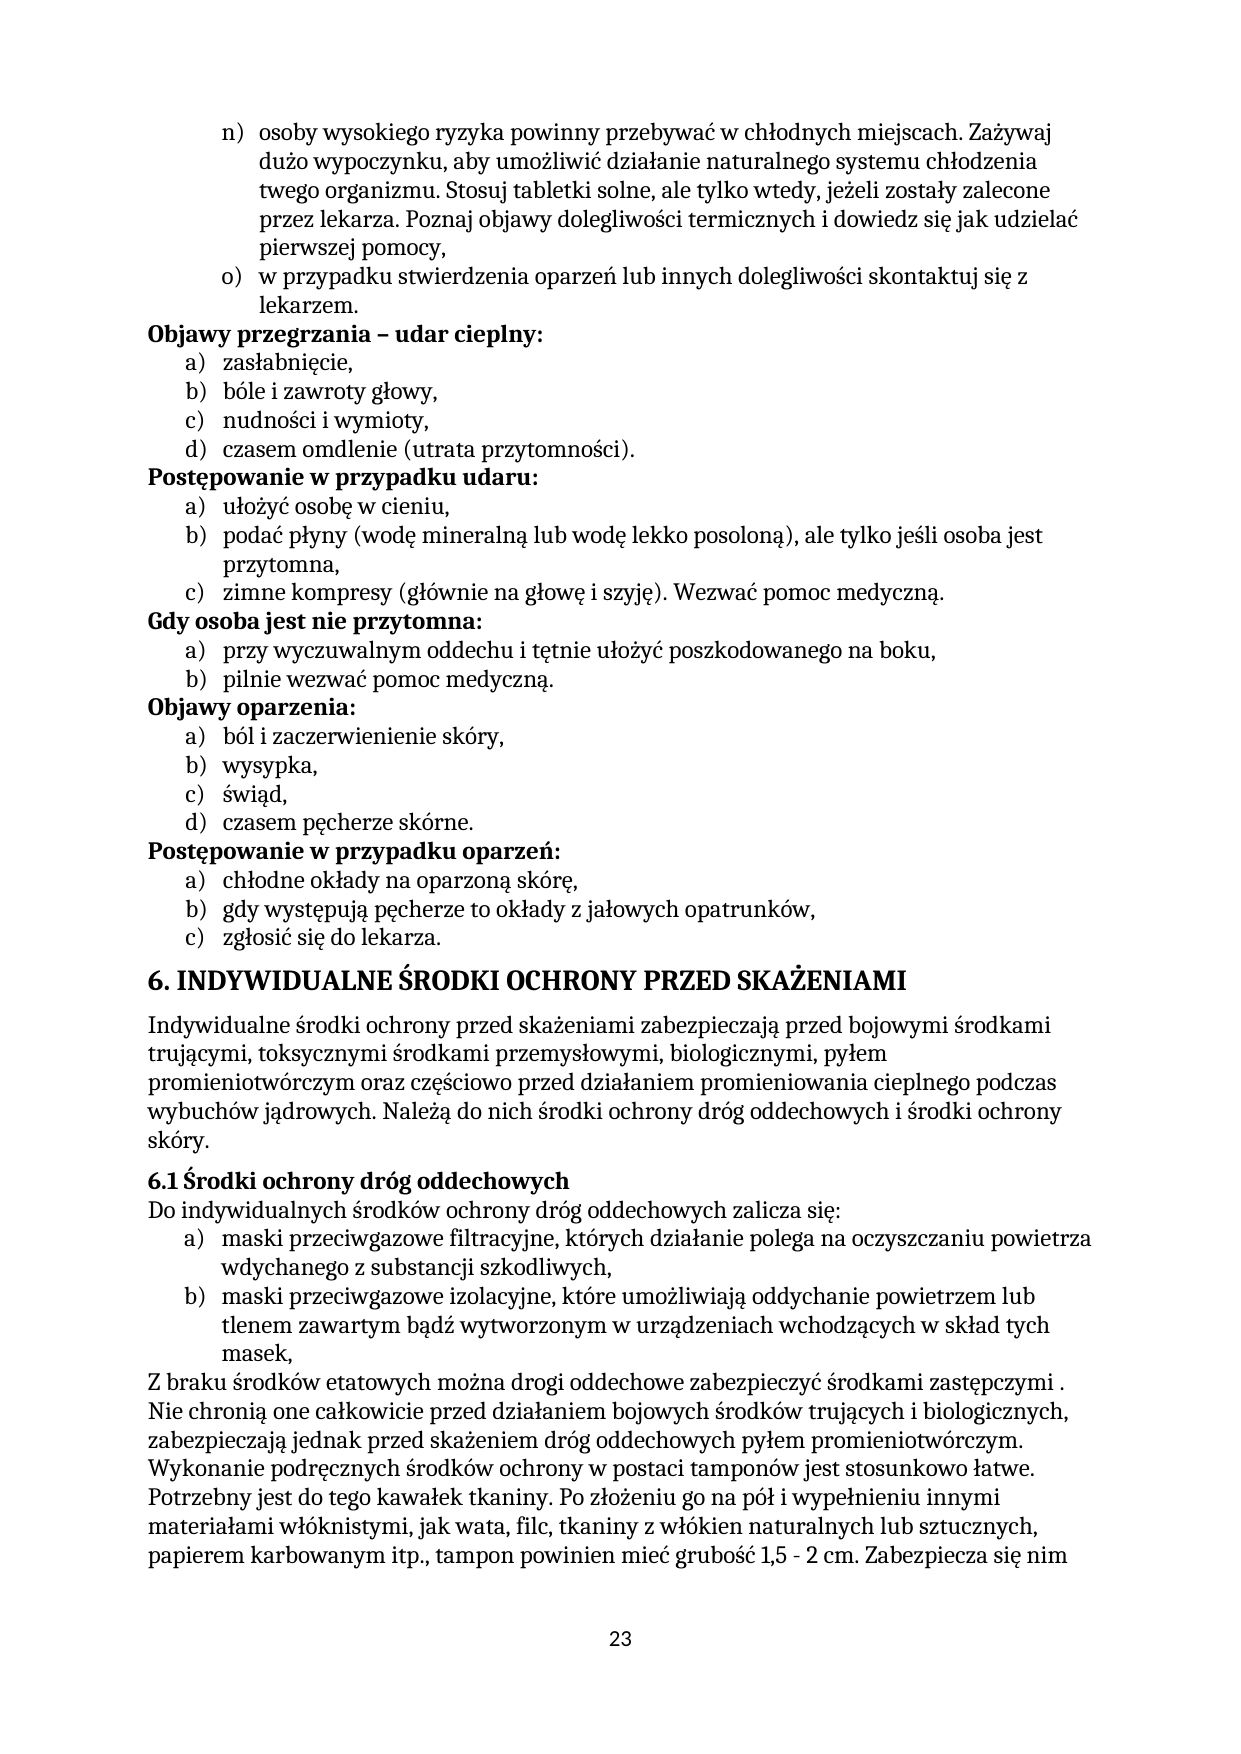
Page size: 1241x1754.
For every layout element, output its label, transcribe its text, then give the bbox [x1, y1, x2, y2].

list gdy występują pęcherze to okłady z jałowych opatrunków, [185, 894, 1093, 923]
text Postępowanie w przypadku oparzeń: [148, 837, 1093, 866]
list maski przeciwgazowe izolacyjne, które umożliwiają oddychanie powietrzem lub tlenem zawartym bądź wytworzonym w urządzeniach wchodzących w skład tych masek, [184, 1282, 1093, 1368]
list przy wyczuwalnym oddechu i tętnie ułożyć poszkodowanego na boku, [185, 636, 1093, 664]
list zasłabnięcie, [185, 348, 1093, 377]
text Postępowanie w przypadku udaru: [148, 463, 1093, 492]
subtitle 6. INDYWIDUALNE ŚRODKI OCHRONY PRZED SKAŻENIAMI [148, 964, 1093, 998]
list zimne kompresy (głównie na głowę i szyję). Wezwać pomoc medyczną. [185, 578, 1093, 607]
list osoby wysokiego ryzyka powinny przebywać w chłodnych miejscach. Zażywaj dużo wypoczynku, aby umożliwić działanie naturalnego systemu chłodzenia twego organizmu. Stosuj tabletki solne, ale tylko wtedy, jeżeli zostały zalecone przez lekarza. Poznaj objawy dolegliwości termicznych i dowiedz się jak udzielać pierwszej pomocy, [221, 118, 1093, 262]
text Objawy oparzenia: [148, 693, 1093, 722]
subtitle 6.1 Środki ochrony dróg oddechowych [148, 1167, 1093, 1196]
list ból i zaczerwienienie skóry, [185, 722, 1093, 751]
list bóle i zawroty głowy, [185, 377, 1093, 406]
text Indywidualne środki ochrony przed skażeniami zabezpieczają przed bojowymi środkami trującymi, toksycznymi środkami przemysłowymi, biologicznymi, pyłem promieniotwórczym oraz częściowo przed działaniem promieniowania cieplnego podczas wybuchów jądrowych. Należą do nich środki ochrony dróg oddechowych i środki ochrony skóry. [148, 1011, 1093, 1154]
text Gdy osoba jest nie przytomna: [148, 607, 1093, 636]
list maski przeciwgazowe filtracyjne, których działanie polega na oczyszczaniu powietrza wdychanego z substancji szkodliwych, [184, 1224, 1093, 1282]
text Objawy przegrzania – udar cieplny: [148, 319, 1093, 348]
list ułożyć osobę w cieniu, [185, 492, 1093, 521]
list chłodne okłady na oparzoną skórę, [185, 866, 1093, 894]
list nudności i wymioty, [185, 406, 1093, 434]
text Z braku środków etatowych można drogi oddechowe zabezpieczyć środkami zastępczymi . Nie chronią one całkowicie przed działaniem bojowych środków trujących i biologicznych, zabezpieczają jednak przed skażeniem dróg oddechowych pyłem promieniotwórczym. [148, 1368, 1093, 1454]
list wysypka, [185, 751, 1093, 779]
list zgłosić się do lekarza. [185, 923, 1093, 952]
list w przypadku stwierdzenia oparzeń lub innych dolegliwości skontaktuj się z lekarzem. [221, 262, 1093, 319]
list świąd, [185, 779, 1093, 808]
list pilnie wezwać pomoc medyczną. [185, 664, 1093, 693]
list czasem omdlenie (utrata przytomności). [185, 434, 1093, 463]
list czasem pęcherze skórne. [185, 808, 1093, 837]
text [148, 1454, 1093, 1569]
list podać płyny (wodę mineralną lub wodę lekko posoloną), ale tylko jeśli osoba jest przytomna, [185, 521, 1093, 578]
text Do indywidualnych środków ochrony dróg oddechowych zalicza się: [148, 1196, 1093, 1224]
